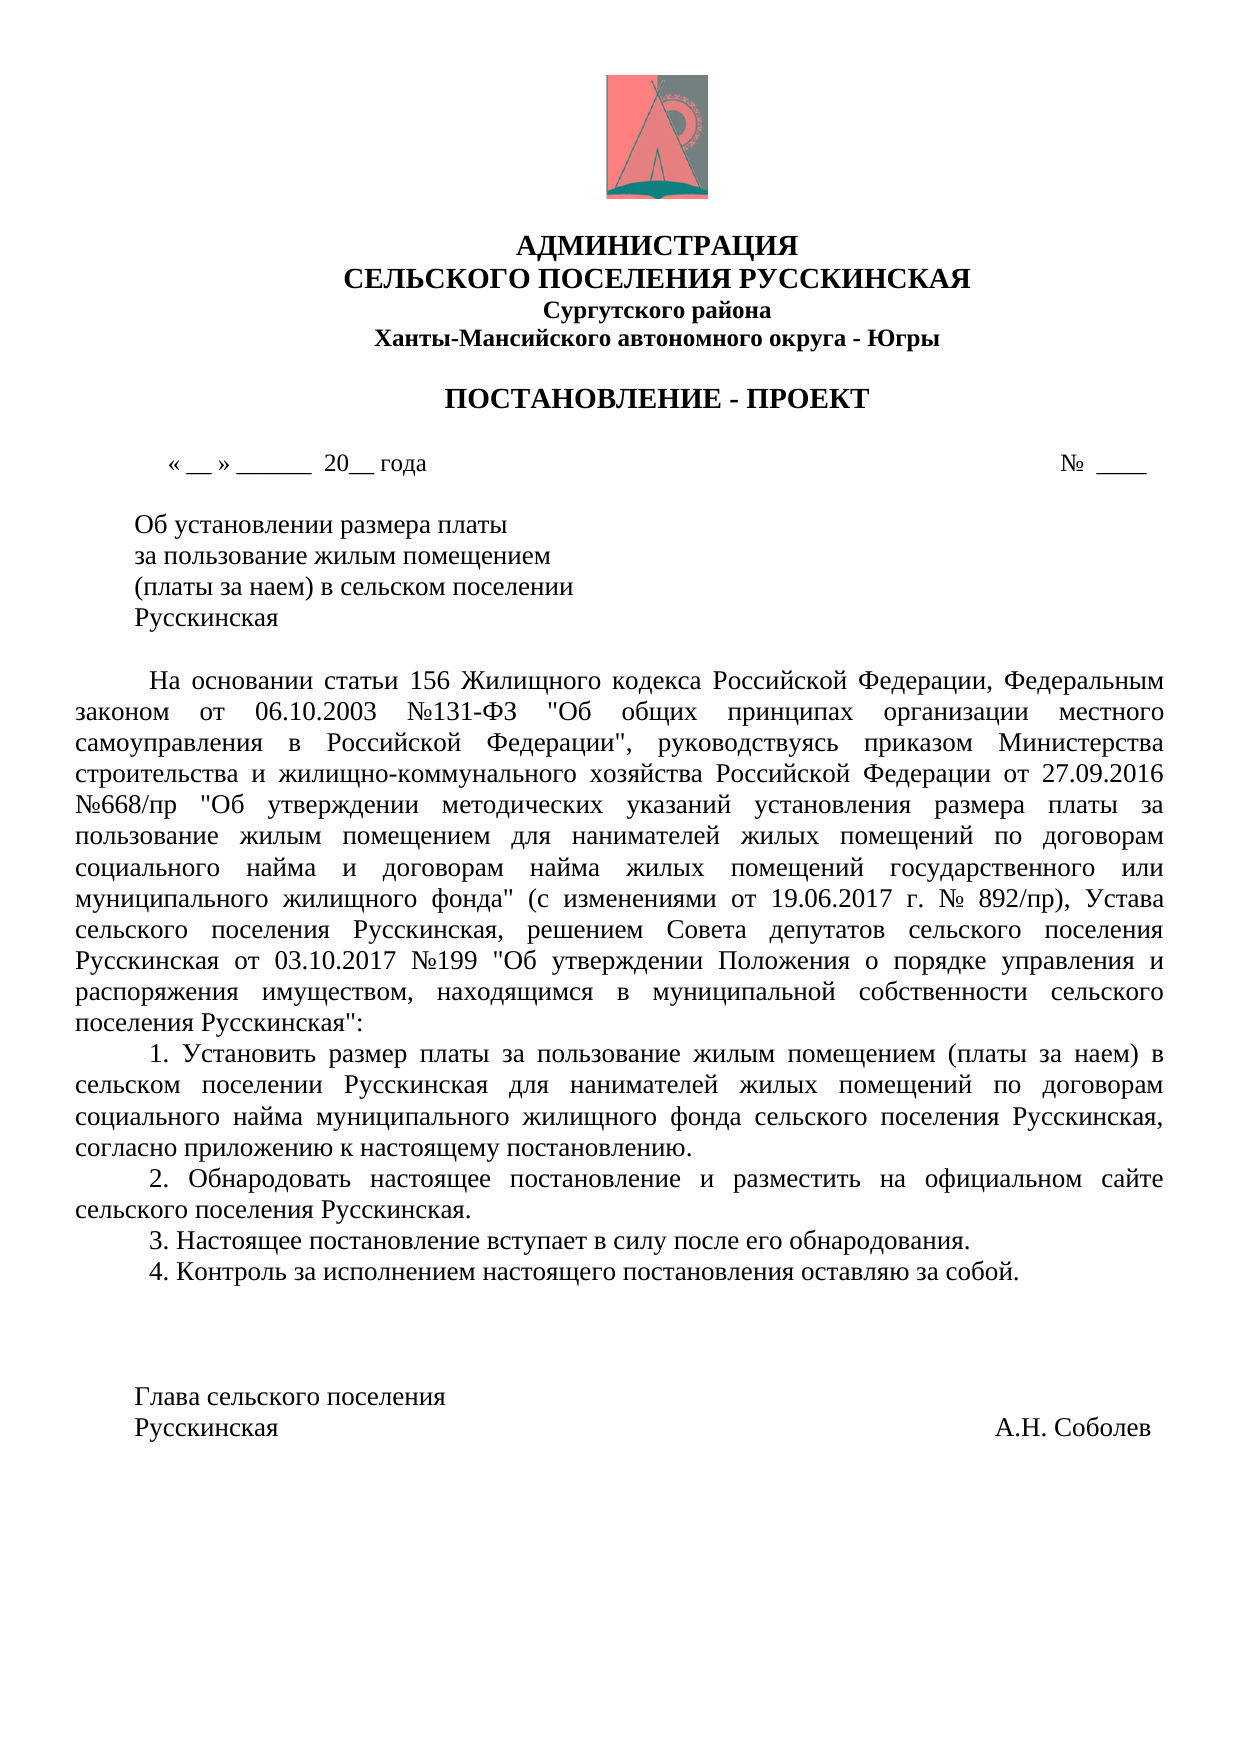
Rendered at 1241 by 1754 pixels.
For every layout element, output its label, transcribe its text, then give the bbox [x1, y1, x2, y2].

text за пользование жилым помещением [134, 539, 1165, 570]
text Глава сельского поселения [134, 1380, 1165, 1411]
text 3. Настоящее постановление вступает в силу после его обнародования. [75, 1224, 1165, 1256]
text ПОСТАНОВЛЕНИЕ - ПРОЕКТ [75, 381, 1165, 414]
text На основании статьи 156 Жилищного кодекса Российской Федерации, Федеральным законом от 06.10.2003 №131-ФЗ "Об общих принципах организации местного самоуправления в Российской Федерации", руководствуясь приказом Министерства строительства и жилищно-коммунального хозяйства Российской Федерации от 27.09.2016 №668/пр "Об утверждении методических указаний установления размера платы за пользование жилым помещением для нанимателей жилых помещений по договорам социального найма и договорам найма жилых помещений государственного или муниципального жилищного фонда" (с изменениями от 19.06.2017 г. № 892/пр), Устава сельского поселения Русскинская, решением Совета депутатов сельского поселения Русскинская от 03.10.2017 №199 "Об утверждении Положения о порядке управления и распоряжения имуществом, находящимся в муниципальной собственности сельского поселения Русскинская": [75, 664, 1165, 1037]
text (платы за наем) в сельском поселении [134, 570, 1165, 601]
text Ханты-Мансийского автономного округа - Югры [75, 323, 1165, 352]
text 1. Установить размер платы за пользование жилым помещением (платы за наем) в сельском поселении Русскинская для нанимателей жилых помещений по договорам социального найма муниципального жилищного фонда сельского поселения Русскинская, согласно приложению к настоящему постановлению. [75, 1037, 1165, 1162]
text 4. Контроль за исполнением настоящего постановления оставляю за собой. [75, 1256, 1165, 1287]
text Об установлении размера платы [134, 508, 1165, 539]
text 2. Обнародовать настоящее постановление и разместить на официальном сайте сельского поселения Русскинская. [75, 1162, 1165, 1224]
text Сургутского района [75, 295, 1165, 323]
text СЕЛЬСКОГО ПОСЕЛЕНИЯ РУССКИНСКАЯ [75, 261, 1165, 295]
text АДМИНИСТРАЦИЯ [75, 228, 1165, 261]
picture [606, 75, 708, 199]
text « __ » ______ 20__ года № ____ [75, 448, 1165, 477]
text Русскинская [134, 601, 1165, 633]
text Русскинская А.Н. Соболев [134, 1411, 1165, 1442]
